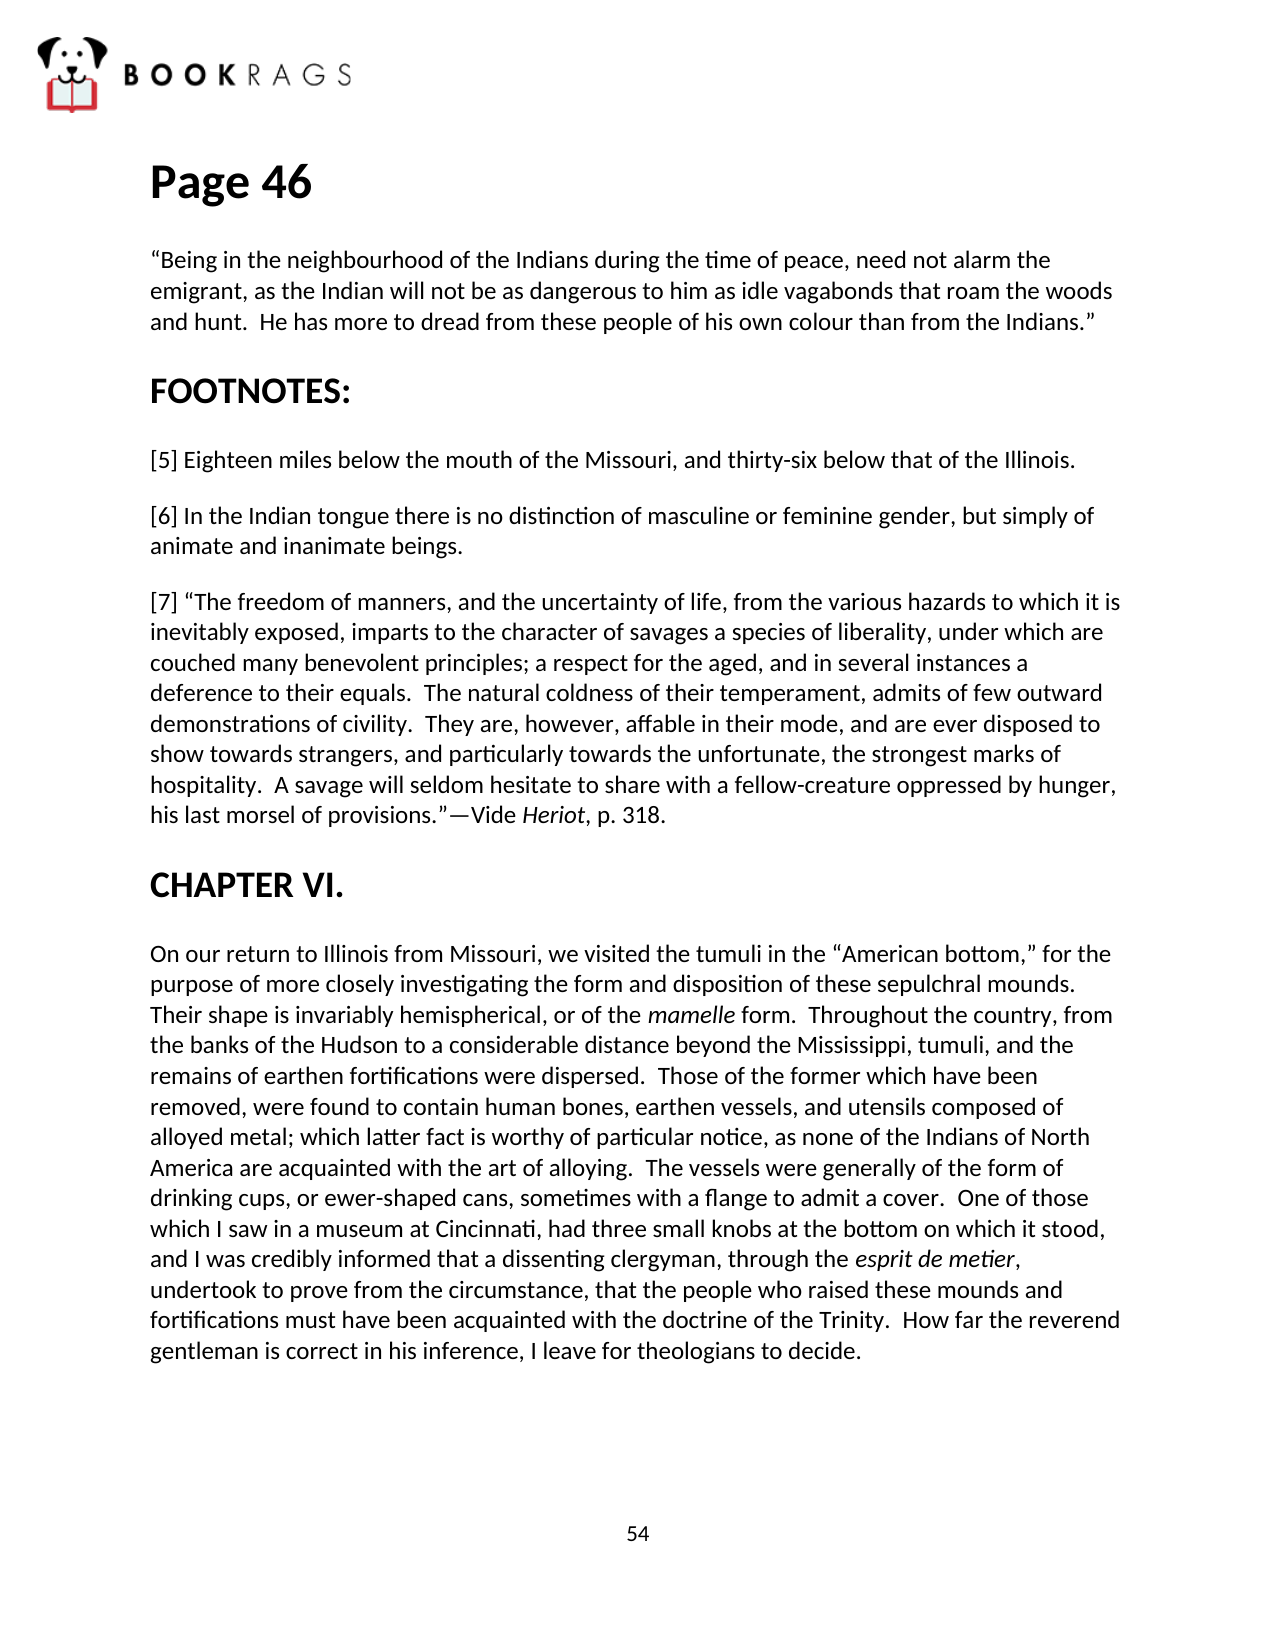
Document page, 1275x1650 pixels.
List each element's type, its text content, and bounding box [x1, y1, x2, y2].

text “Being in the neighbourhood of the Indians during the time of peace, need not alarm the emigrant, as the Indian will not be as dangerous to him as idle vagabonds that roam the woods and hunt. He has more to dread from these people of his own colour than from the Indians.” [150, 244, 1125, 336]
text [5] Eighteen miles below the mouth of the Missouri, and thirty-six below that of the Illinois. [150, 444, 1125, 475]
text [7] “The freedom of manners, and the uncertainty of life, from the various hazards to which it is inevitably exposed, imparts to the character of savages a species of liberality, under which are couched many benevolent principles; a respect for the aged, and in several instances a deference to their equals. The natural coldness of their temperament, admits of few outward demonstrations of civility. They are, however, affable in their mode, and are ever disposed to show towards strangers, and particularly towards the unfortunate, the strongest marks of hospitality. A savage will seldom hesitate to share with a fellow-creature oppressed by hunger, his last morsel of provisions.”—­Vide Heriot, p. 318. [150, 586, 1125, 830]
text On our return to Illinois from Missouri, we visited the tumuli in the “American bottom,” for the purpose of more closely investigating the form and disposition of these sepulchral mounds. Their shape is invariably hemispherical, or of the mamelle form. Throughout the country, from the banks of the Hudson to a considerable distance beyond the Mississippi, tumuli, and the remains of earthen fortifications were dispersed. Those of the former which have been removed, were found to contain human bones, earthen vessels, and utensils composed of alloyed metal; which latter fact is worthy of particular notice, as none of the Indians of North America are acquainted with the art of alloying. The vessels were generally of the form of drinking cups, or ewer-shaped cans, sometimes with a flange to admit a cover. One of those which I saw in a museum at Cincinnati, had three small knobs at the bottom on which it stood, and I was credibly informed that a dissenting clergyman, through the esprit de metier, undertook to prove from the circumstance, that the people who raised these mounds and fortifications must have been acquainted with the doctrine of the Trinity. How far the reverend gentleman is correct in his inference, I leave for theologians to decide. [150, 938, 1125, 1365]
text CHAPTER VI. [150, 861, 1125, 907]
picture [37, 37, 351, 113]
text FOOTNOTES: [150, 367, 1125, 413]
text Page 46 [150, 150, 1125, 211]
text [6] In the Indian tongue there is no distinction of masculine or feminine gender, but simply of animate and inanimate beings. [150, 500, 1125, 561]
